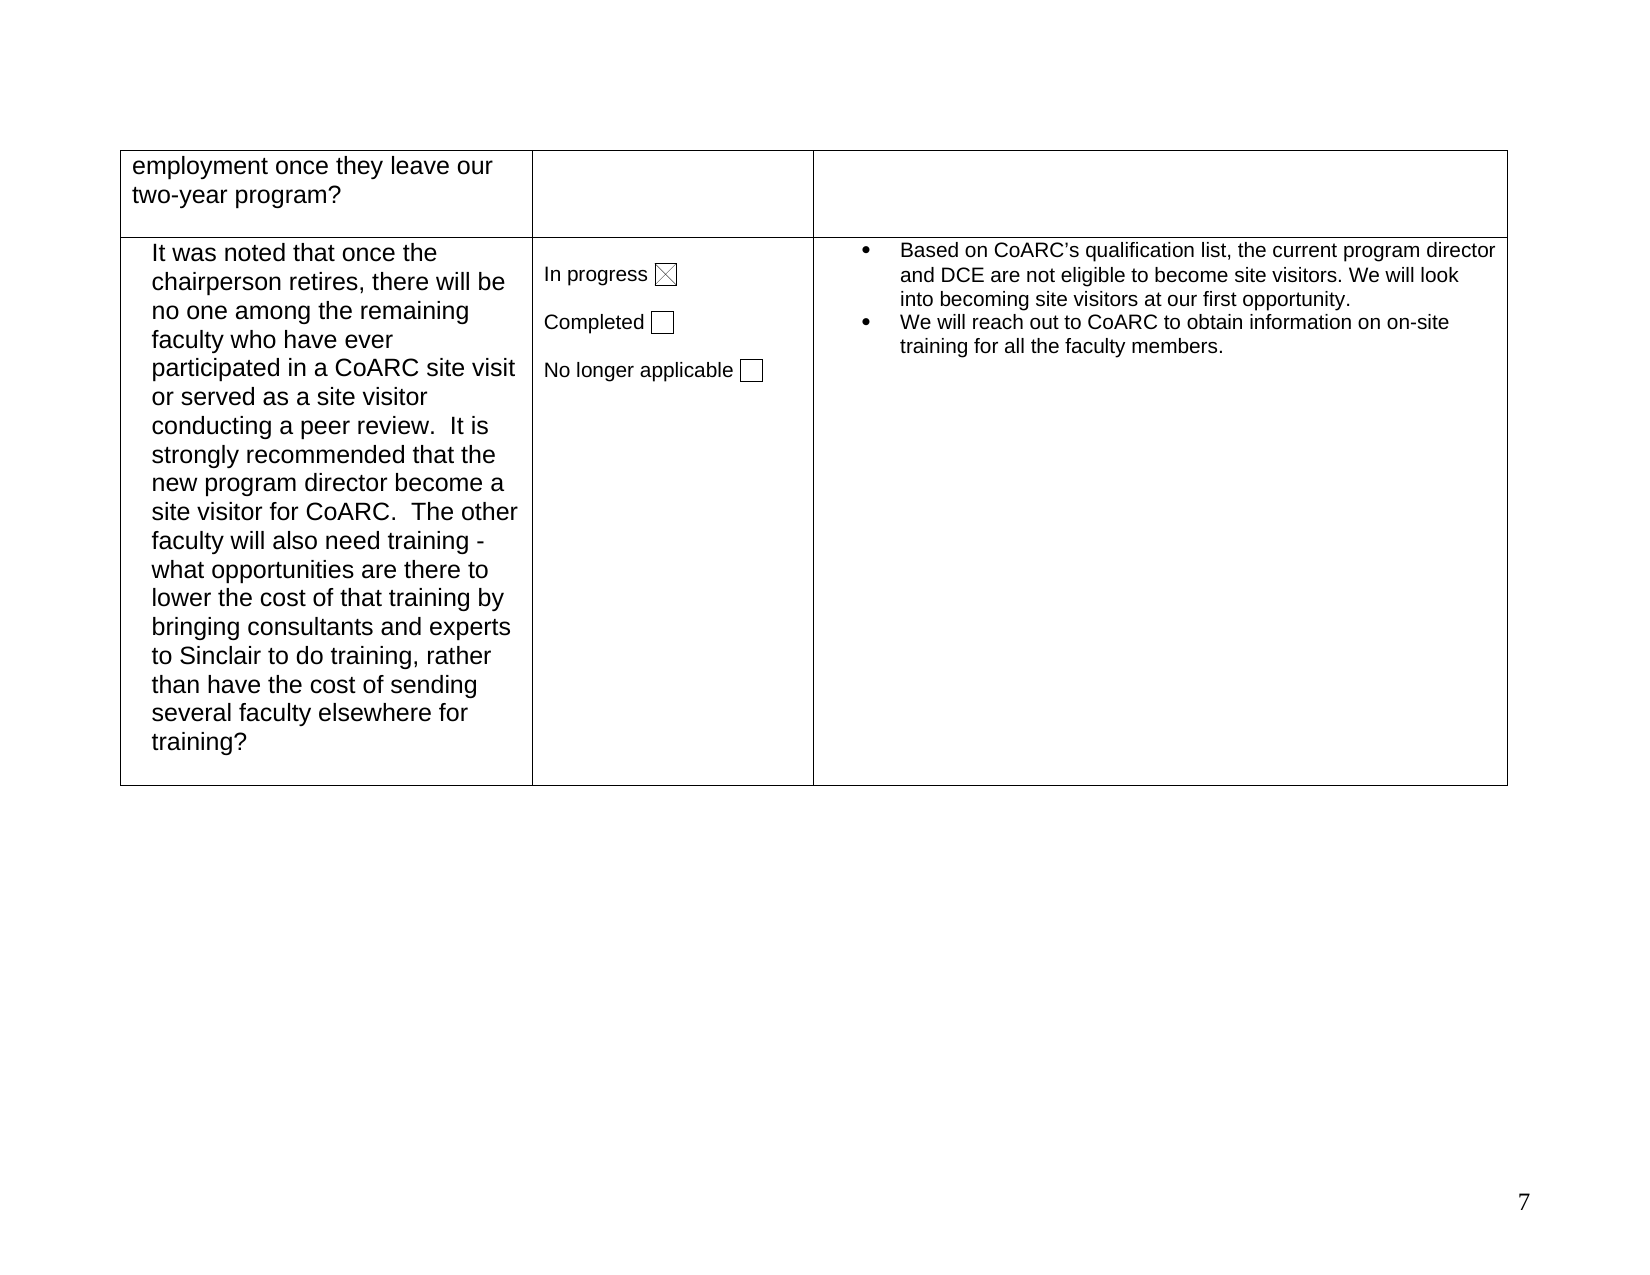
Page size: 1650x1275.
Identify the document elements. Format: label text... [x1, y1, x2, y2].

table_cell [814, 151, 1507, 237]
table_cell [121, 151, 532, 237]
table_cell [533, 151, 813, 237]
table_cell Based on CoARC’s qualification list, the current program director and DCE are not eligible to become site visitors. We will look into becoming site visitors at our first opportunity. We will reach out to CoARC to obtain information on on-site training for all the faculty members. [814, 238, 1507, 784]
table_cell It was noted that once the chairperson retires, there will be no one among the remaining faculty who have ever participated in a CoARC site visit or served as a site visitor conducting a peer review. It is strongly recommended that the new program director become a site visitor for CoARC. The other faculty will also need training - what opportunities are there to lower the cost of that training by bringing consultants and experts to Sinclair to do training, rather than have the cost of sending several faculty elsewhere for training? [121, 238, 532, 784]
table_cell In progress Completed No longer applicable [533, 238, 813, 784]
